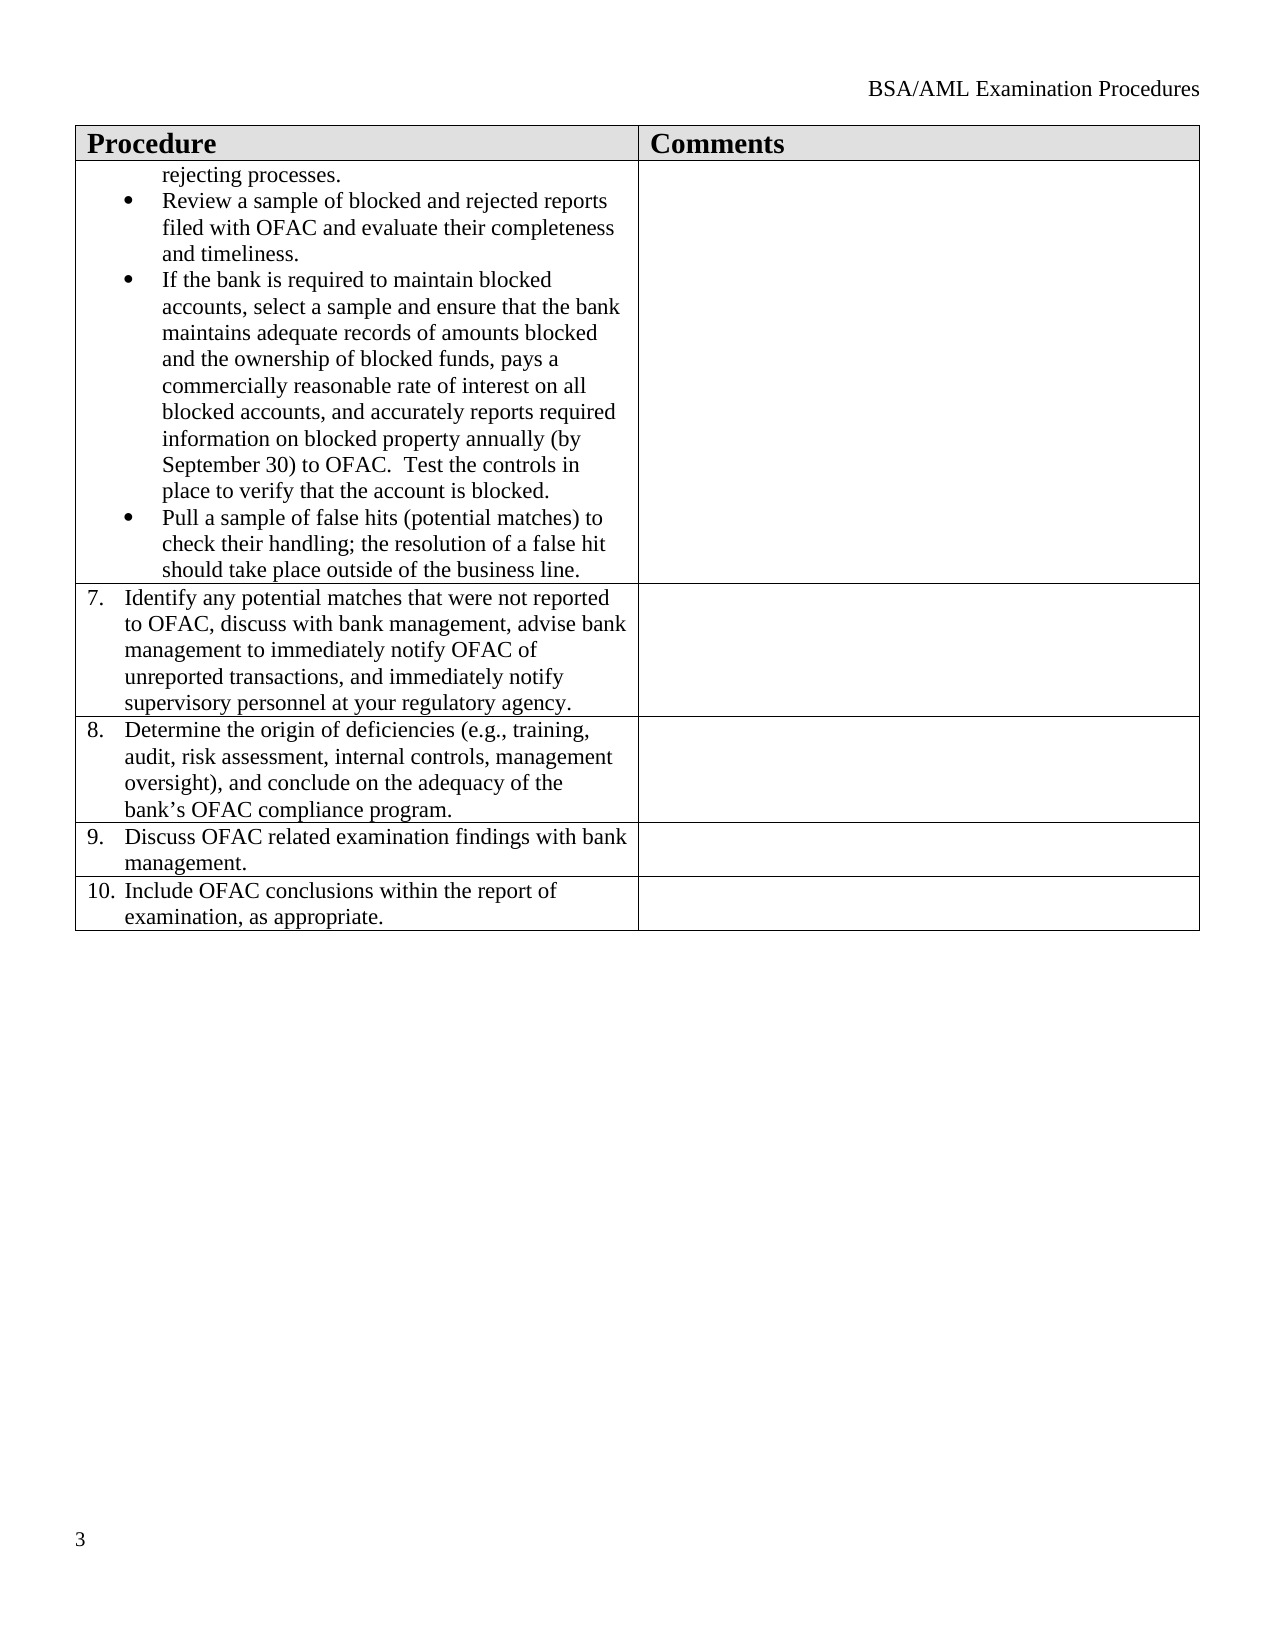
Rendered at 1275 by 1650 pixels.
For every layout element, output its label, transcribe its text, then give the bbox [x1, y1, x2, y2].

table_cell Identify any potential matches that were not reported to OFAC, discuss with bank management, advise bank management to immediately notify OFAC of unreported transactions, and immediately notify supervisory personnel at your regulatory agency. [76, 584, 638, 716]
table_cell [76, 161, 638, 583]
table_cell [639, 823, 1199, 876]
table_cell Determine the origin of deficiencies (e.g., training, audit, risk assessment, internal controls, management oversight), and conclude on the adequacy of the bank’s OFAC compliance program. [76, 717, 638, 822]
table_cell Discuss OFAC related examination findings with bank management. [76, 823, 638, 876]
table_header Procedure [76, 126, 638, 160]
table_cell [639, 161, 1199, 583]
table_cell Include OFAC conclusions within the report of examination, as appropriate. [76, 877, 638, 929]
table_cell [639, 717, 1199, 822]
table_cell [639, 584, 1199, 716]
table_cell [639, 877, 1199, 929]
table_header Comments [639, 126, 1199, 160]
